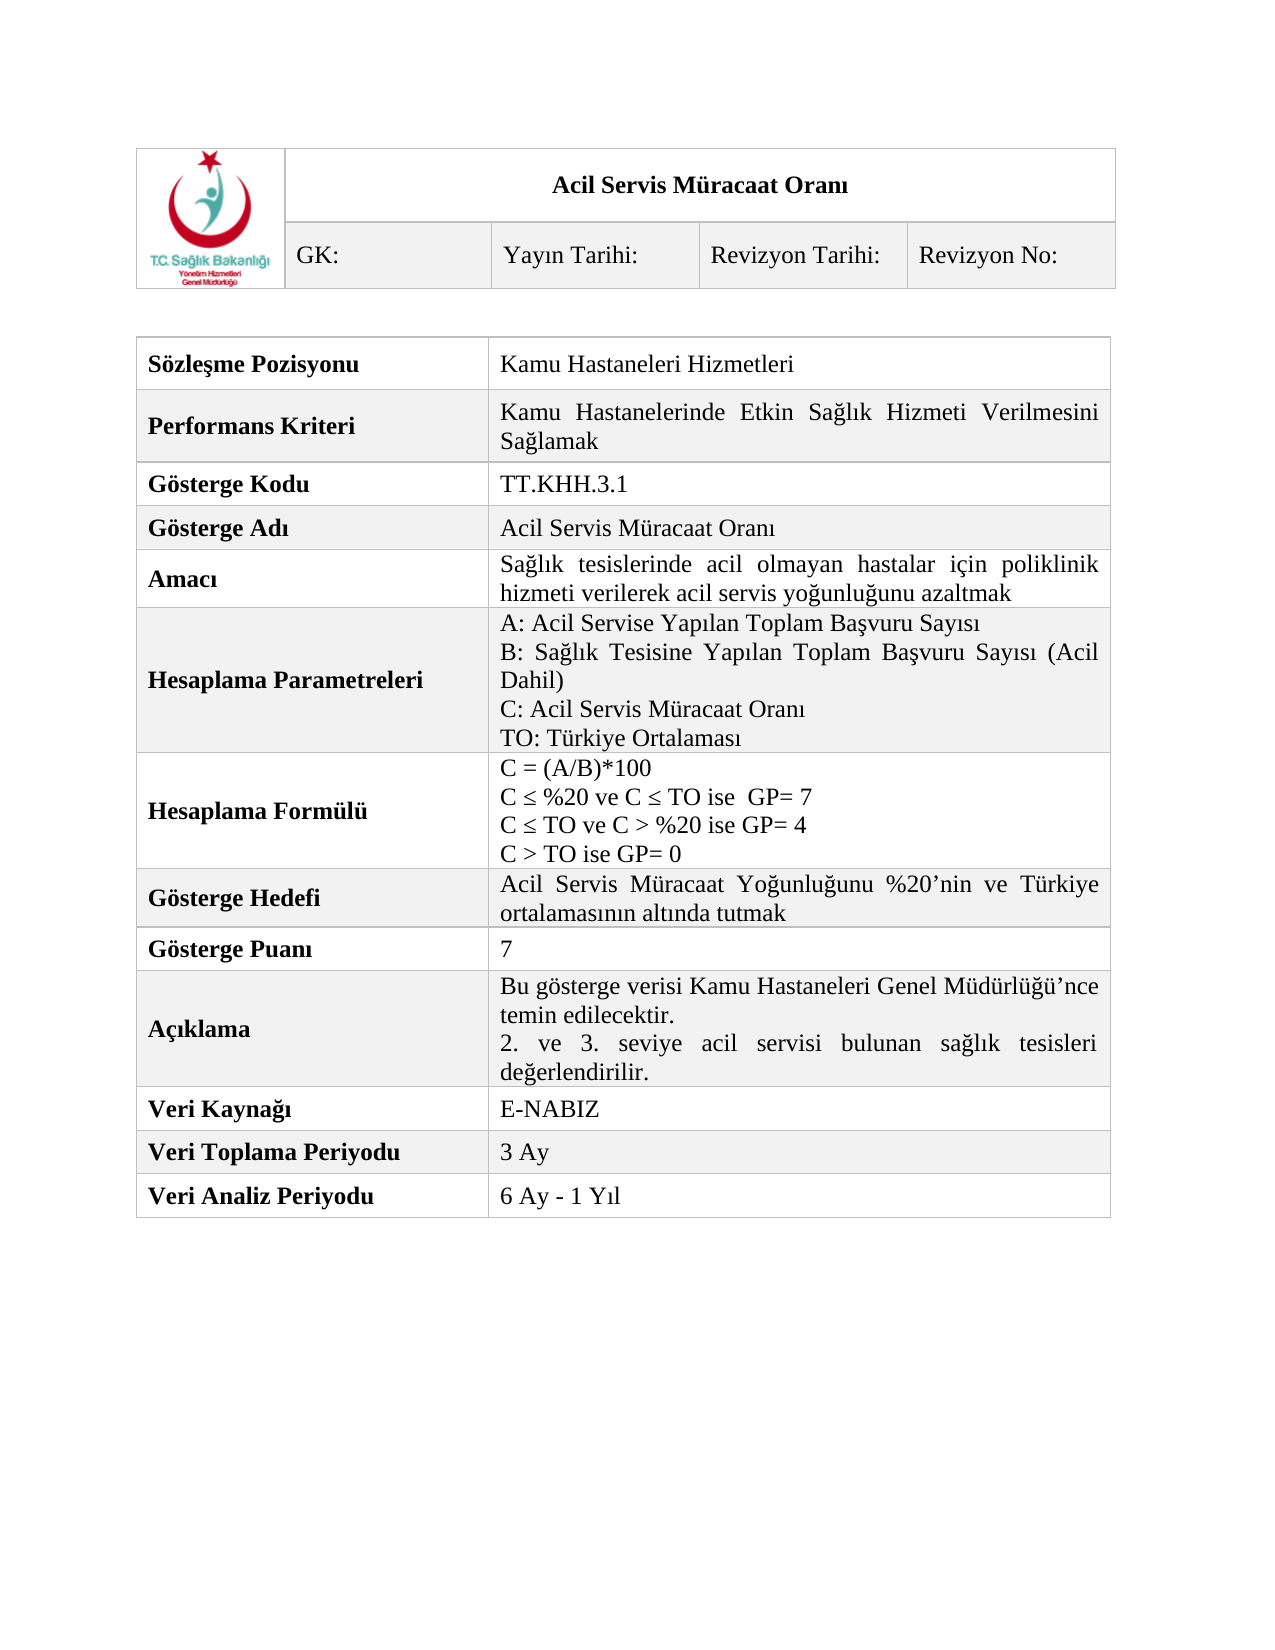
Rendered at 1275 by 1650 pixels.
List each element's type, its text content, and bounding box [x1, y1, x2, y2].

table_header Sözleşme Pozisyonu [137, 338, 488, 389]
table_header [137, 149, 147, 288]
table_cell Gösterge Hedefi [137, 869, 488, 926]
table_cell 6 Ay - 1 Yıl [489, 1174, 1110, 1217]
table_cell Acil Servis Müracaat Oranı [489, 506, 1110, 548]
table_cell Yayın Tarihi: [492, 223, 699, 288]
table_cell Amacı [137, 550, 488, 607]
table_cell TT.KHH.3.1 [489, 463, 1110, 505]
table_cell Revizyon No: [908, 223, 1115, 288]
table_cell Kamu Hastanelerinde Etkin Sağlık Hizmeti Verilmesini Sağlamak [489, 390, 1110, 461]
table_cell GK: [286, 223, 491, 288]
table_cell Veri Toplama Periyodu [137, 1131, 488, 1173]
table_cell Veri Kaynağı [137, 1087, 488, 1129]
table_cell Hesaplama Formülü [137, 753, 488, 868]
table_cell Performans Kriteri [137, 390, 488, 461]
table_cell Gösterge Adı [137, 506, 488, 548]
table_header Acil Servis Müracaat Oranı [286, 149, 1115, 221]
table_cell Acil Servis Müracaat Yoğunluğunu %20’nin ve Türkiye ortalamasının altında tutmak [489, 869, 1110, 926]
table_cell A: Acil Servise Yapılan Toplam Başvuru Sayısı B: Sağlık Tesisine Yapılan Toplam Başvuru Sayısı (Acil Dahil) C: Acil Servis Müracaat Oranı TO: Türkiye Ortalaması [489, 608, 1110, 752]
table_cell Revizyon Tarihi: [700, 223, 907, 288]
table_cell C = (A/B)*100 C ≤ %20 ve C ≤ TO ise GP= 7 C ≤ TO ve C > %20 ise GP= 4 C > TO ise GP= 0 [489, 753, 1110, 868]
table_header Kamu Hastaneleri Hizmetleri [489, 338, 1110, 389]
picture [147, 148, 274, 288]
table_cell 7 [489, 928, 1110, 970]
table_cell E-NABIZ [489, 1087, 1110, 1129]
table_cell Hesaplama Parametreleri [137, 608, 488, 752]
table_cell Gösterge Kodu [137, 463, 488, 505]
table_cell 3 Ay [489, 1131, 1110, 1173]
table_cell Sağlık tesislerinde acil olmayan hastalar için poliklinik hizmeti verilerek acil servis yoğunluğunu azaltmak [489, 550, 1110, 607]
table_header [274, 149, 284, 288]
table_cell Bu gösterge verisi Kamu Hastaneleri Genel Müdürlüğü’nce temin edilecektir. 2. ve 3. seviye acil servisi bulunan sağlık tesisleri değerlendirilir. [489, 971, 1110, 1086]
table_cell Açıklama [137, 971, 488, 1086]
table_cell Gösterge Puanı [137, 928, 488, 970]
table_cell Veri Analiz Periyodu [137, 1174, 488, 1217]
